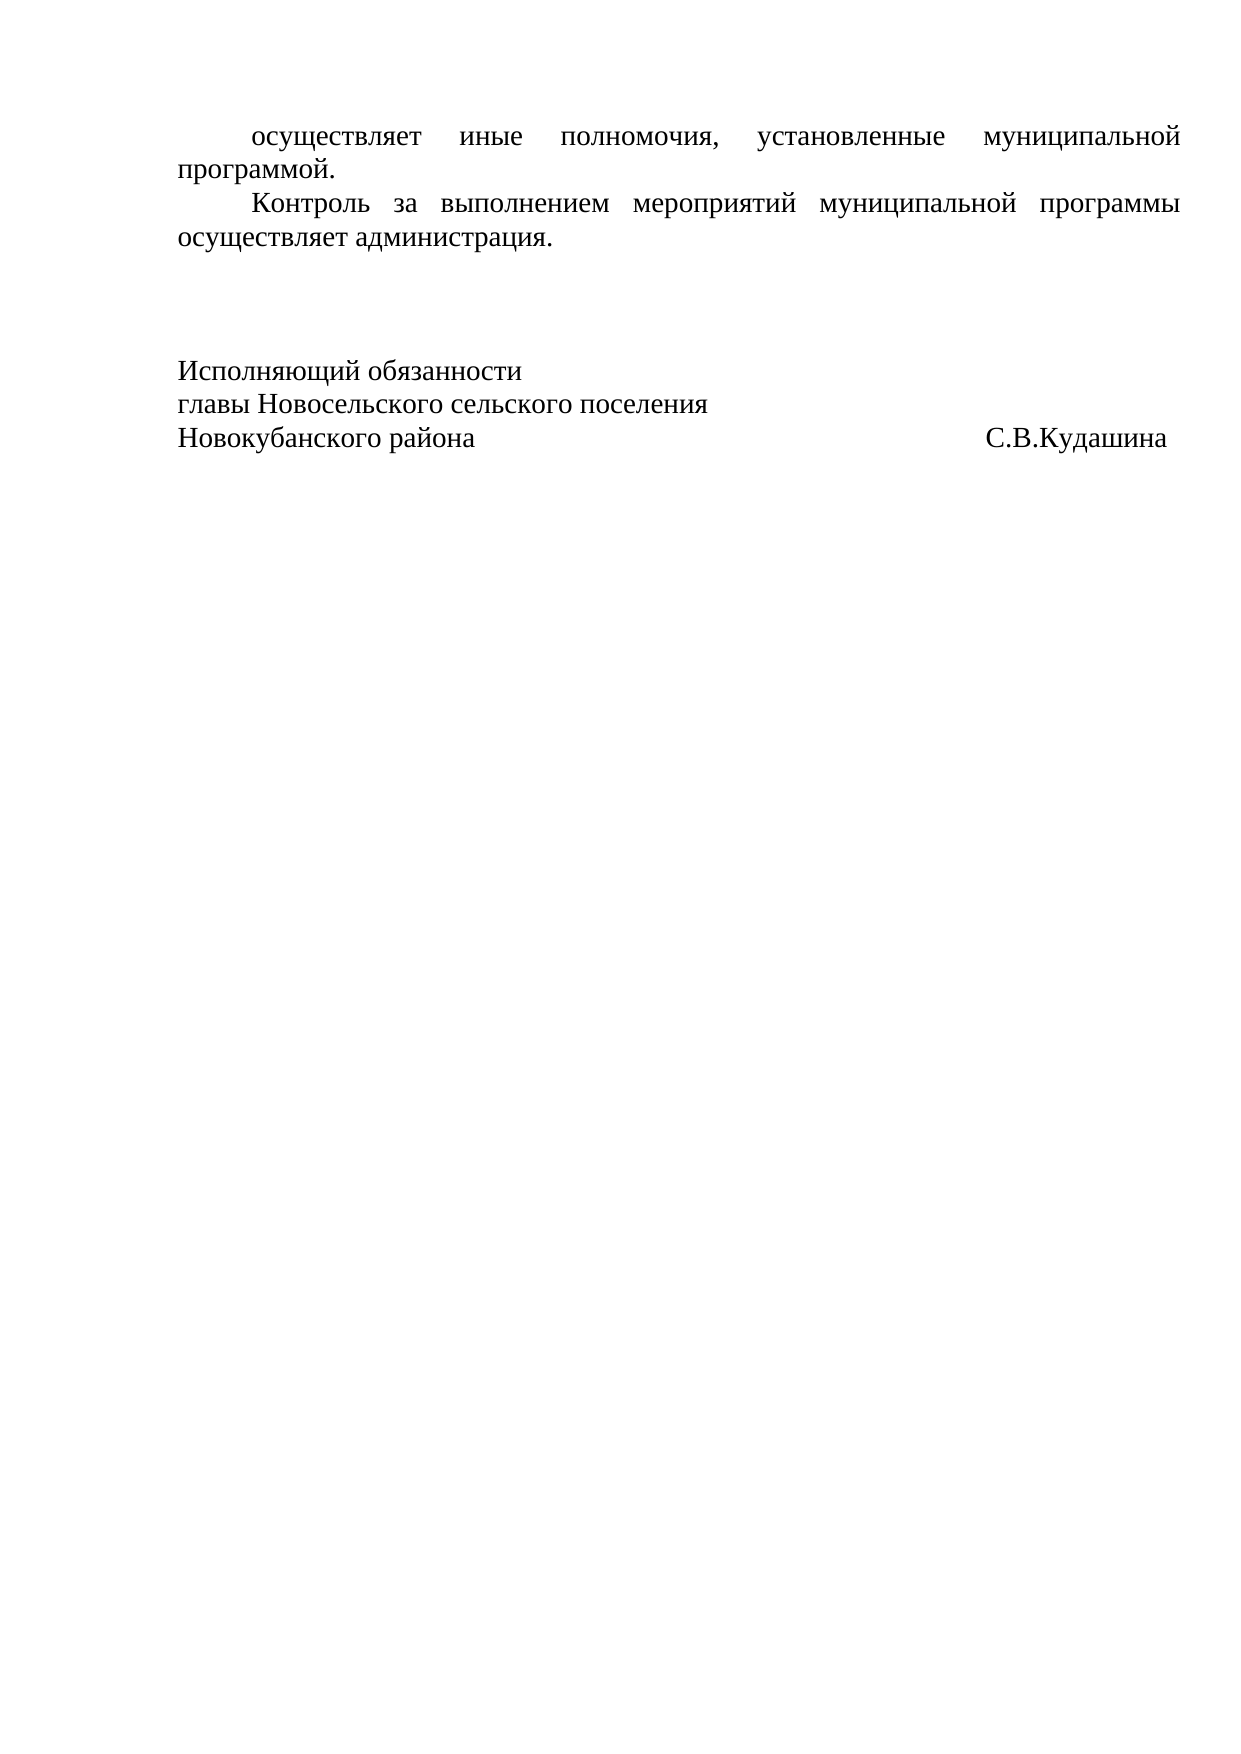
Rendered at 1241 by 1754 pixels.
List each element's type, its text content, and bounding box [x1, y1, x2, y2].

text главы Новосельского сельского поселения [177, 386, 1181, 420]
text осуществляет иные полномочия, установленные муниципальной программой. [177, 118, 1181, 185]
text Новокубанского района С.В.Кудашина [177, 420, 1181, 453]
text Контроль за выполнением мероприятий муниципальной программы осуществляет администрация. [177, 185, 1181, 252]
text Исполняющий обязанности [177, 353, 1181, 386]
